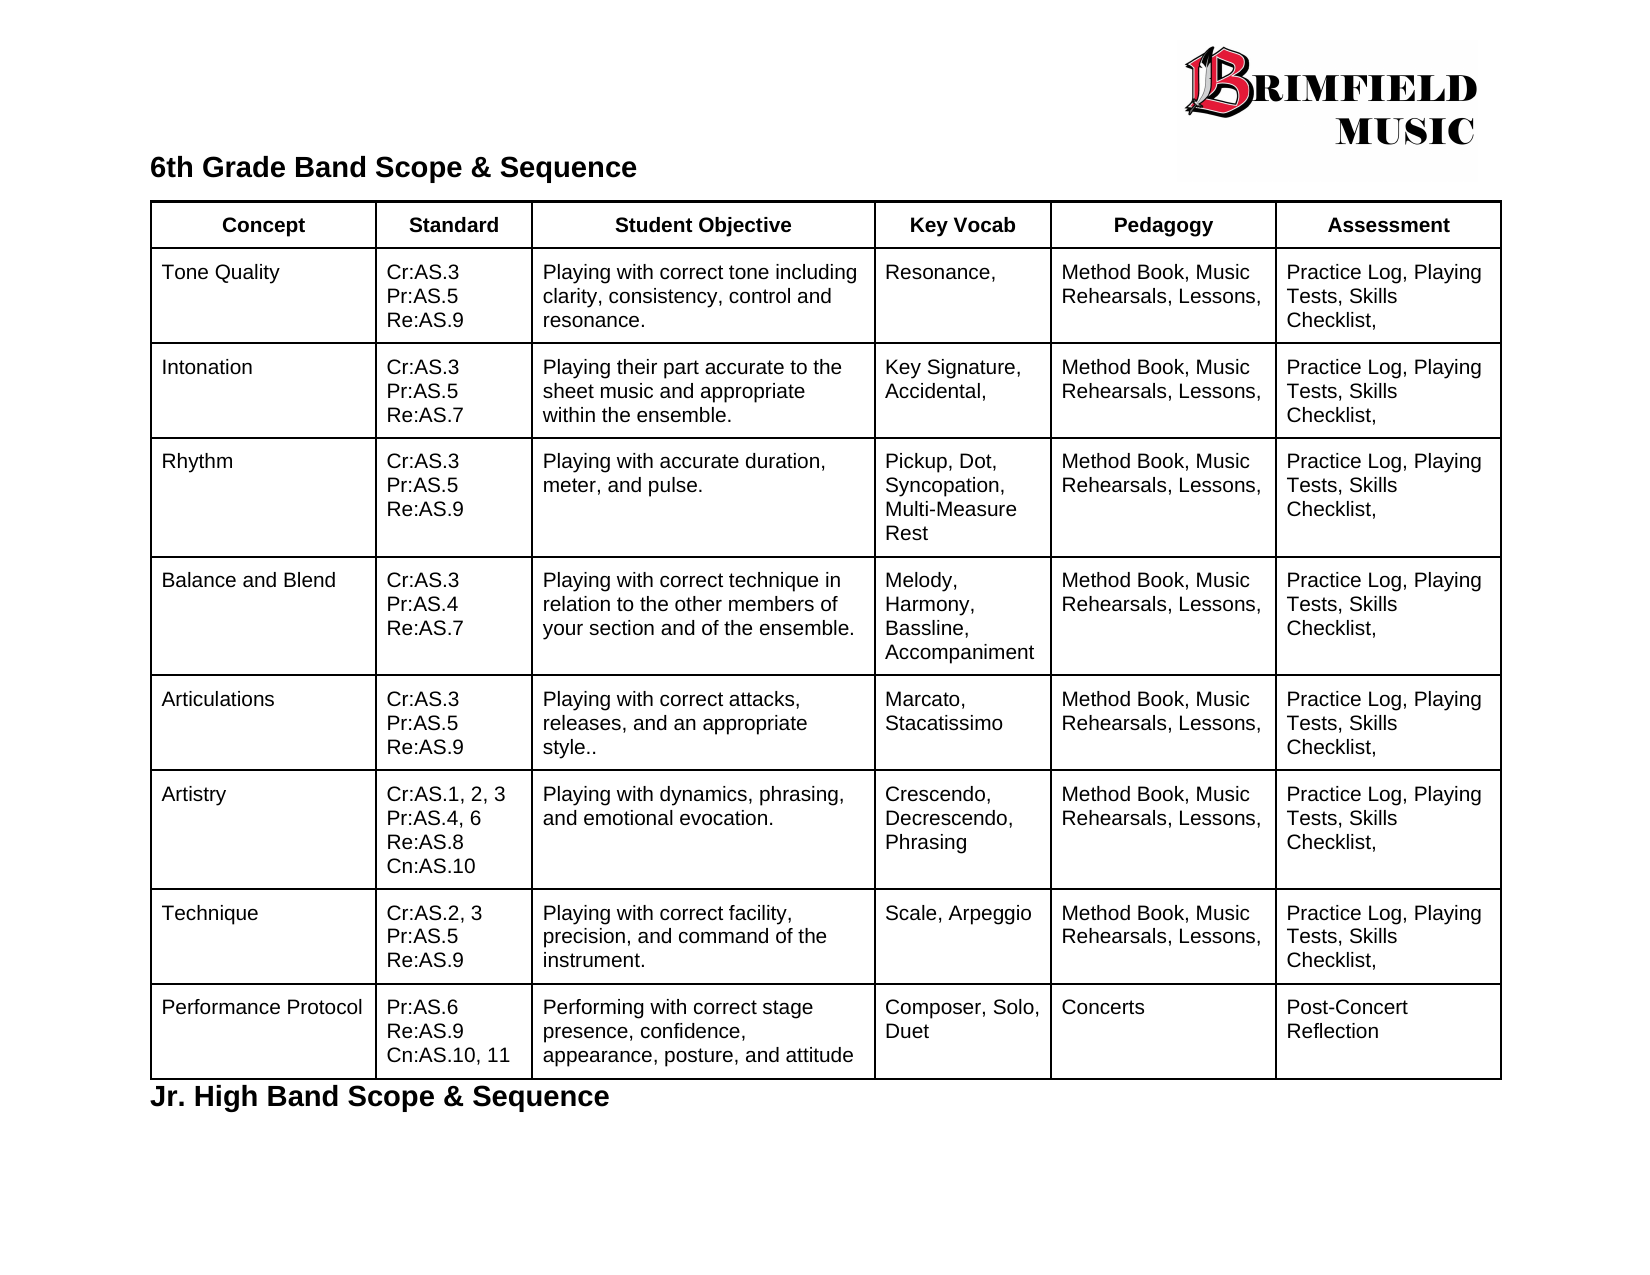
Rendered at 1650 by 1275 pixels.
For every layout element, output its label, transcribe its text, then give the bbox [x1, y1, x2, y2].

table_cell Practice Log, Playing Tests, Skills Checklist, [1277, 676, 1500, 769]
table_cell Practice Log, Playing Tests, Skills Checklist, [1277, 558, 1500, 674]
table_cell Playing their part accurate to the sheet music and appropriate within the ensemble. [533, 344, 874, 437]
table_cell Resonance, [876, 249, 1050, 342]
table_cell Balance and Blend [152, 558, 375, 674]
table_cell Marcato, Stacatissimo [876, 676, 1050, 769]
table_cell Method Book, Music Rehearsals, Lessons, [1052, 249, 1275, 342]
table_cell Tone Quality [152, 249, 375, 342]
table_header Concept [152, 203, 375, 247]
table_cell Cr:AS.1, 2, 3 Pr:AS.4, 6 Re:AS.8 Cn:AS.10 [377, 771, 531, 888]
table_cell Method Book, Music Rehearsals, Lessons, [1052, 676, 1275, 769]
table_cell Scale, Arpeggio [876, 890, 1050, 983]
table_header Assessment [1277, 203, 1500, 247]
table_header Standard [377, 203, 531, 247]
table_cell Practice Log, Playing Tests, Skills Checklist, [1277, 771, 1500, 888]
table_cell Practice Log, Playing Tests, Skills Checklist, [1277, 439, 1500, 556]
table_cell Method Book, Music Rehearsals, Lessons, [1052, 344, 1275, 437]
table_cell Playing with accurate duration, meter, and pulse. [533, 439, 874, 556]
table_cell Practice Log, Playing Tests, Skills Checklist, [1277, 344, 1500, 437]
table_cell Playing with correct attacks, releases, and an appropriate style.. [533, 676, 874, 769]
picture [1177, 40, 1478, 150]
table_cell Key Signature, Accidental, [876, 344, 1050, 437]
table_cell Playing with correct facility, precision, and command of the instrument. [533, 890, 874, 983]
table_cell Cr:AS.2, 3 Pr:AS.5 Re:AS.9 [377, 890, 531, 983]
table_cell Cr:AS.3 Pr:AS.5 Re:AS.9 [377, 439, 531, 556]
table_cell Rhythm [152, 439, 375, 556]
table_cell Practice Log, Playing Tests, Skills Checklist, [1277, 890, 1500, 983]
table_header Student Objective [533, 203, 874, 247]
table_cell Cr:AS.3 Pr:AS.5 Re:AS.9 [377, 249, 531, 342]
table_cell Cr:AS.3 Pr:AS.5 Re:AS.9 [377, 676, 531, 769]
table_cell Artistry [152, 771, 375, 888]
table_cell Method Book, Music Rehearsals, Lessons, [1052, 890, 1275, 983]
table_cell Performance Protocol [152, 985, 375, 1077]
table_cell Technique [152, 890, 375, 983]
table_header Pedagogy [1052, 203, 1275, 247]
table_cell Concerts [1052, 985, 1275, 1077]
table_cell Method Book, Music Rehearsals, Lessons, [1052, 439, 1275, 556]
table_cell Playing with dynamics, phrasing, and emotional evocation. [533, 771, 874, 888]
table_cell Pr:AS.6 Re:AS.9 Cn:AS.10, 11 [377, 985, 531, 1077]
table_cell Composer, Solo, Duet [876, 985, 1050, 1077]
table_header Key Vocab [876, 203, 1050, 247]
text Jr. High Band Scope & Sequence [150, 1080, 1500, 1113]
table_cell Intonation [152, 344, 375, 437]
table_cell Performing with correct stage presence, confidence, appearance, posture, and attitude [533, 985, 874, 1077]
text 6th Grade Band Scope & Sequence [150, 150, 1500, 183]
table_cell Practice Log, Playing Tests, Skills Checklist, [1277, 249, 1500, 342]
table_cell Method Book, Music Rehearsals, Lessons, [1052, 558, 1275, 674]
table_cell Cr:AS.3 Pr:AS.4 Re:AS.7 [377, 558, 531, 674]
table_cell Crescendo, Decrescendo, Phrasing [876, 771, 1050, 888]
table_cell Cr:AS.3 Pr:AS.5 Re:AS.7 [377, 344, 531, 437]
table_cell Method Book, Music Rehearsals, Lessons, [1052, 771, 1275, 888]
table_cell Playing with correct tone including clarity, consistency, control and resonance. [533, 249, 874, 342]
table_cell Pickup, Dot, Syncopation, Multi-Measure Rest [876, 439, 1050, 556]
table_cell Articulations [152, 676, 375, 769]
table_cell Melody, Harmony, Bassline, Accompaniment [876, 558, 1050, 674]
table_cell Post-Concert Reflection [1277, 985, 1500, 1077]
table_cell Playing with correct technique in relation to the other members of your section and of the ensemble. [533, 558, 874, 674]
